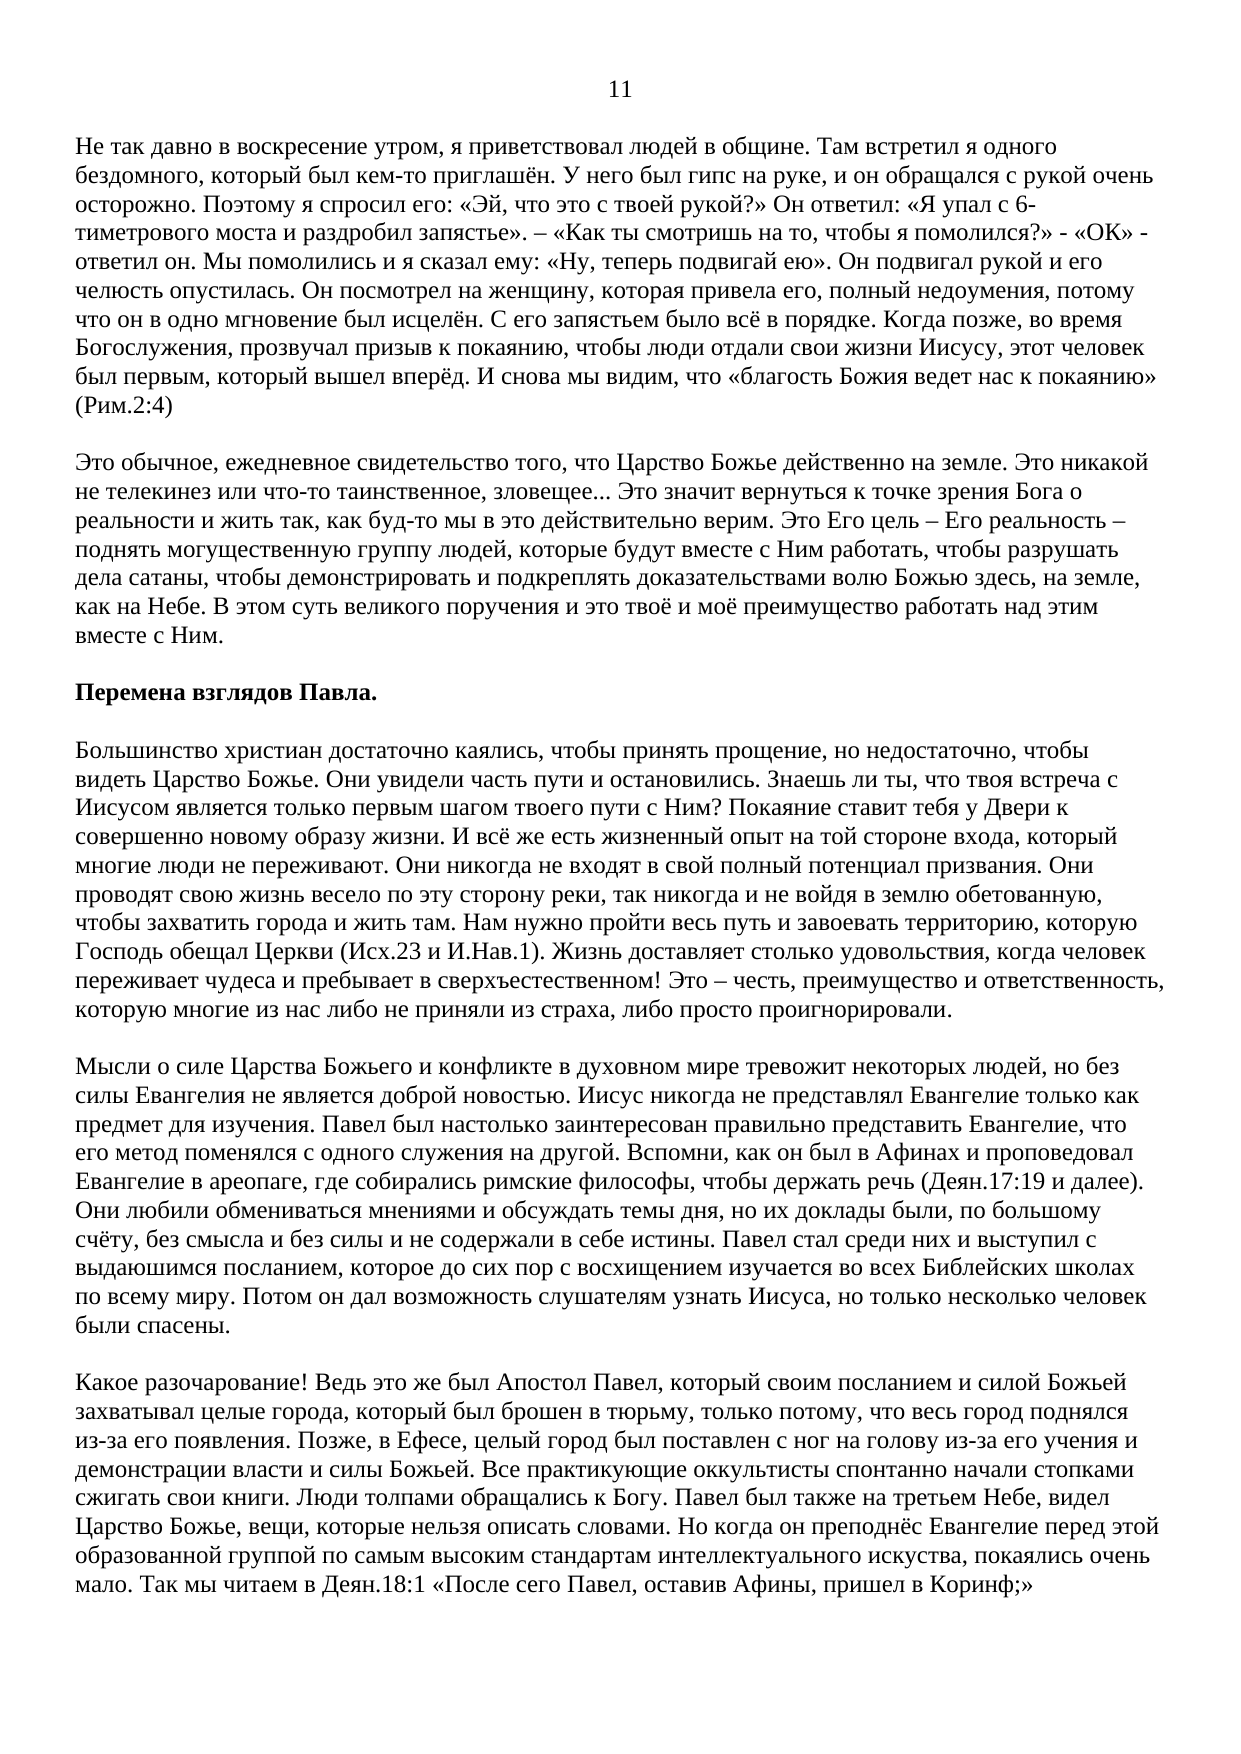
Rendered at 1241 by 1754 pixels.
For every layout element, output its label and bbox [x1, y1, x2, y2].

text [75, 131, 1165, 1626]
